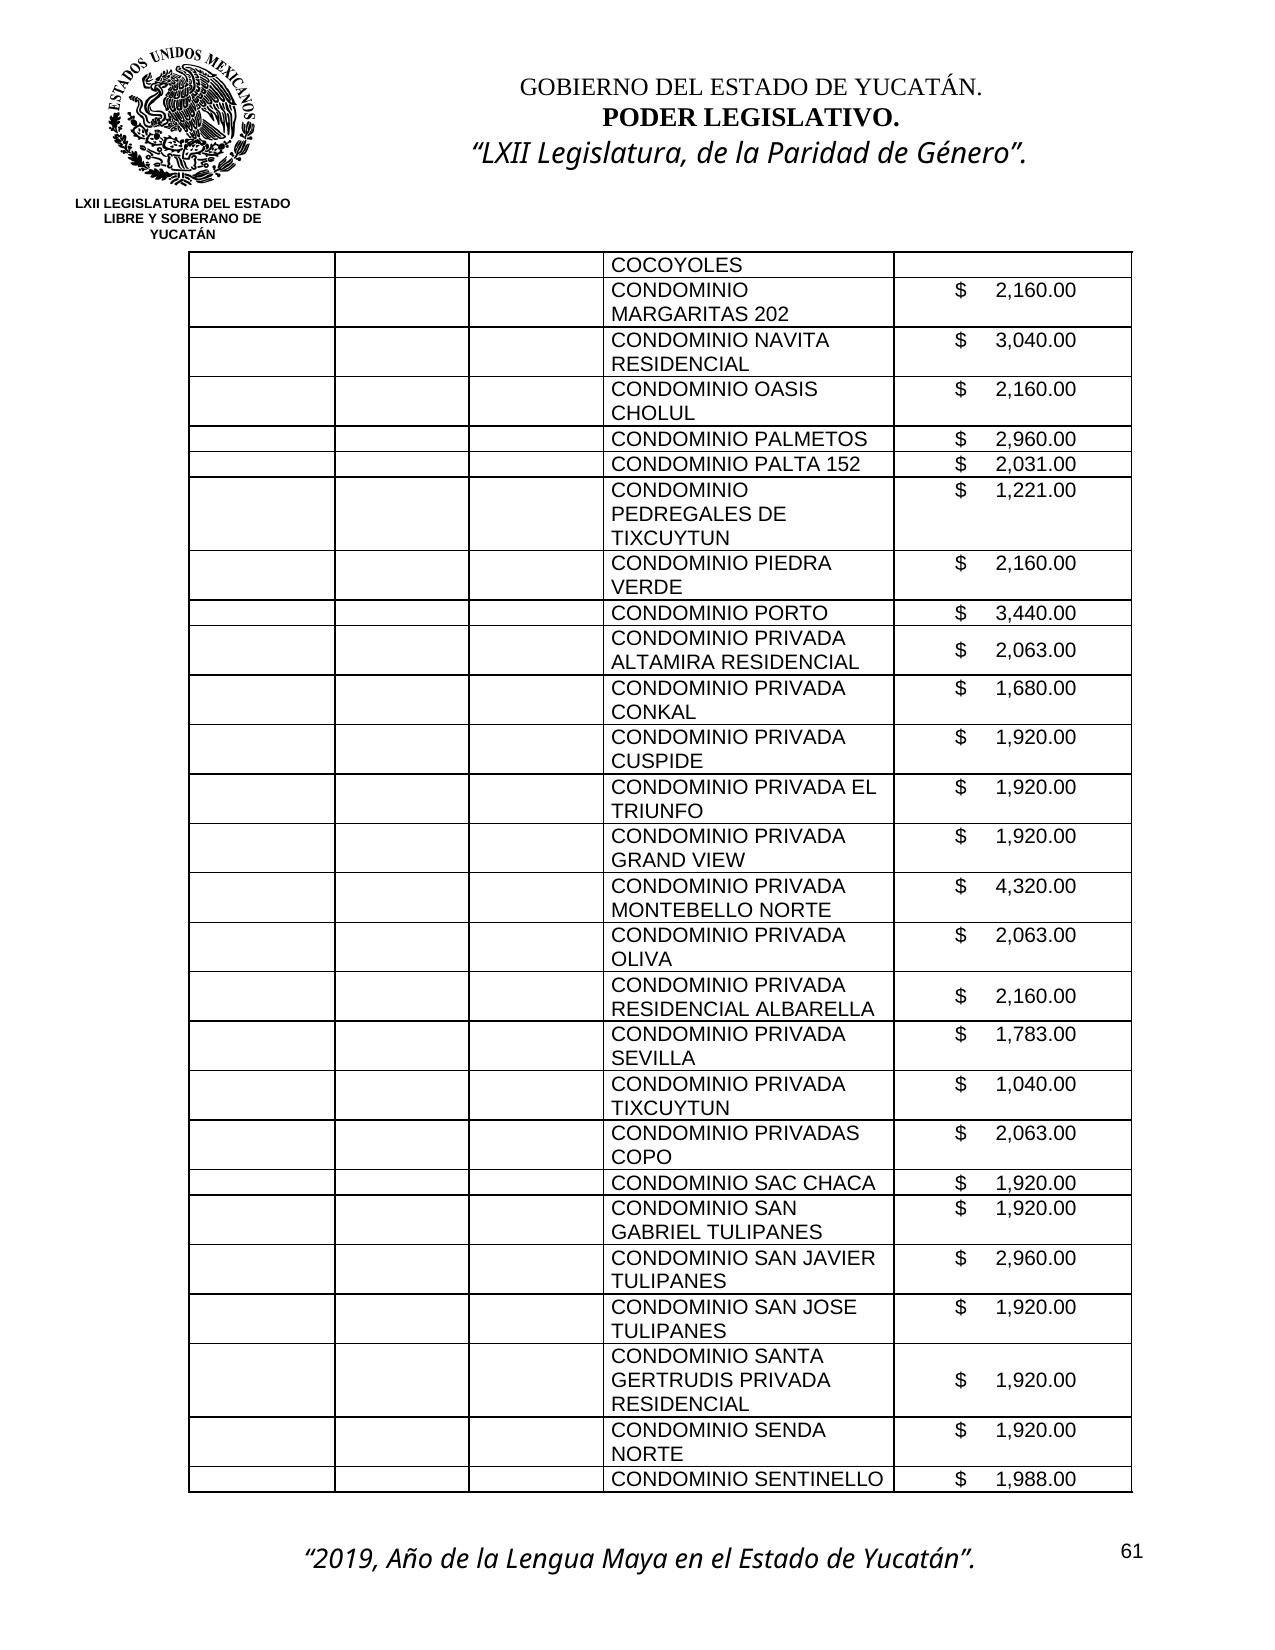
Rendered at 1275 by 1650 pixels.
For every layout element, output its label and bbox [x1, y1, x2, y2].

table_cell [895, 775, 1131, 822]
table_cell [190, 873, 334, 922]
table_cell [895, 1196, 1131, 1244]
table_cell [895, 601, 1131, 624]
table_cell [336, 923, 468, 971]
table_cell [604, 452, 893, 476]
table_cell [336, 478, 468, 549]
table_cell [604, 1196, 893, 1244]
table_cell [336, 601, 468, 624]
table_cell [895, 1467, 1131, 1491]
picture [72, 13, 291, 220]
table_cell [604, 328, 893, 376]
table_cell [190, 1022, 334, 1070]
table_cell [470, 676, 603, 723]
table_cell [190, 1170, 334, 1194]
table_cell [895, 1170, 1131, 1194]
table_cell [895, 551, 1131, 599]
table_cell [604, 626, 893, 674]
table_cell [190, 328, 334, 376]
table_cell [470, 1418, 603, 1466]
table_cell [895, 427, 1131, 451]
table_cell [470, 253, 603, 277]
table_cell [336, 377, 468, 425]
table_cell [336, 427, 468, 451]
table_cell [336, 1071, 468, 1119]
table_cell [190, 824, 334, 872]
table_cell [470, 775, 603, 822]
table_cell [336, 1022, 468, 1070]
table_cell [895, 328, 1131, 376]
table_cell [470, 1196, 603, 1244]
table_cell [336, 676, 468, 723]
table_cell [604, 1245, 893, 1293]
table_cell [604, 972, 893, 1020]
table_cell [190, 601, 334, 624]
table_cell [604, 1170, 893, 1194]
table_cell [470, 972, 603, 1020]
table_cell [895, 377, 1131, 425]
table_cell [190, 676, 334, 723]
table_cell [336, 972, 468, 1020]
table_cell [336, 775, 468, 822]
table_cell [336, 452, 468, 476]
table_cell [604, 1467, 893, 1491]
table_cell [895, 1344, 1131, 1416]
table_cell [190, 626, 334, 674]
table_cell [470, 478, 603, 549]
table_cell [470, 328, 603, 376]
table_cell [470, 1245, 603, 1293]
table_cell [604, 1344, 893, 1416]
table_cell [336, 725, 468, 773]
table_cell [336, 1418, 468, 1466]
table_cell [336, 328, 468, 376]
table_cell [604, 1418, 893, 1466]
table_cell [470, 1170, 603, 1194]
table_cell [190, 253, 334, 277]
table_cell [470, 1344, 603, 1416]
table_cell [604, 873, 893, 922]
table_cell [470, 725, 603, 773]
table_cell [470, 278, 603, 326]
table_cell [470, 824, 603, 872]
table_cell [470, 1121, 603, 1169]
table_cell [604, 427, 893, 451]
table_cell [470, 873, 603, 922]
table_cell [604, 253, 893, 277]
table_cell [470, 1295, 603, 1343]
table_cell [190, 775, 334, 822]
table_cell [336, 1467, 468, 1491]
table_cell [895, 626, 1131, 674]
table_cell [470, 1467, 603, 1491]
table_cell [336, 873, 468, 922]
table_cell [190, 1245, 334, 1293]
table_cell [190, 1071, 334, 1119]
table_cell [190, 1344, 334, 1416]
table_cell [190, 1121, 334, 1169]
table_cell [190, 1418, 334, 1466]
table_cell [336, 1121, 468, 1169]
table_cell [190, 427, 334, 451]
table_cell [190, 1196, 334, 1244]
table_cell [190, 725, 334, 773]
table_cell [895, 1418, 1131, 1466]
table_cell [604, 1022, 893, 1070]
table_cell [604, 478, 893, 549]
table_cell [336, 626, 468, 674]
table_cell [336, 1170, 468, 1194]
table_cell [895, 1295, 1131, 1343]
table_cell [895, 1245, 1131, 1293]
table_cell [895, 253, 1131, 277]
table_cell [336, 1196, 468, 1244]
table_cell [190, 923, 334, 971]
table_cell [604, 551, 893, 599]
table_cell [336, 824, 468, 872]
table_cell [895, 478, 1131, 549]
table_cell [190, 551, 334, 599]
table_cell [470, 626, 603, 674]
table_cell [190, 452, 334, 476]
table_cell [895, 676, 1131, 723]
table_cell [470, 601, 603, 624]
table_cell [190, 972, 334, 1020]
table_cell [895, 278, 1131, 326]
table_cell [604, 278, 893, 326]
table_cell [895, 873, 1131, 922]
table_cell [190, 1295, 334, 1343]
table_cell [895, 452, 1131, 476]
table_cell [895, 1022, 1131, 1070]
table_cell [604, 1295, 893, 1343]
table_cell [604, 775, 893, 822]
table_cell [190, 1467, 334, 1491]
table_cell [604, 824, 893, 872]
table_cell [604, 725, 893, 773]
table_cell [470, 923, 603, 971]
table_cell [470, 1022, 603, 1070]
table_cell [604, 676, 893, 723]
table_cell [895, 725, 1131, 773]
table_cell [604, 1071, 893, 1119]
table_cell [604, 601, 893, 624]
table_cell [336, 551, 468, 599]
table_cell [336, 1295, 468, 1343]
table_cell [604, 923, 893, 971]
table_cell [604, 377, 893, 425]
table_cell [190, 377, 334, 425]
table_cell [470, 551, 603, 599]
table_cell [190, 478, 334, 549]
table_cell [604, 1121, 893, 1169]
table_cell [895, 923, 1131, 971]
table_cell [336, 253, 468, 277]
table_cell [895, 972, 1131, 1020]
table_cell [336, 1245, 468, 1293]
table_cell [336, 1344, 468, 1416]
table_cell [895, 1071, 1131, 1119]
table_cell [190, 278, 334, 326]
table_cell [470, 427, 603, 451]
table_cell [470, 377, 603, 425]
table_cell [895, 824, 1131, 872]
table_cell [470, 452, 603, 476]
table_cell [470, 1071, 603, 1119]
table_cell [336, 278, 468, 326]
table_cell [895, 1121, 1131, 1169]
